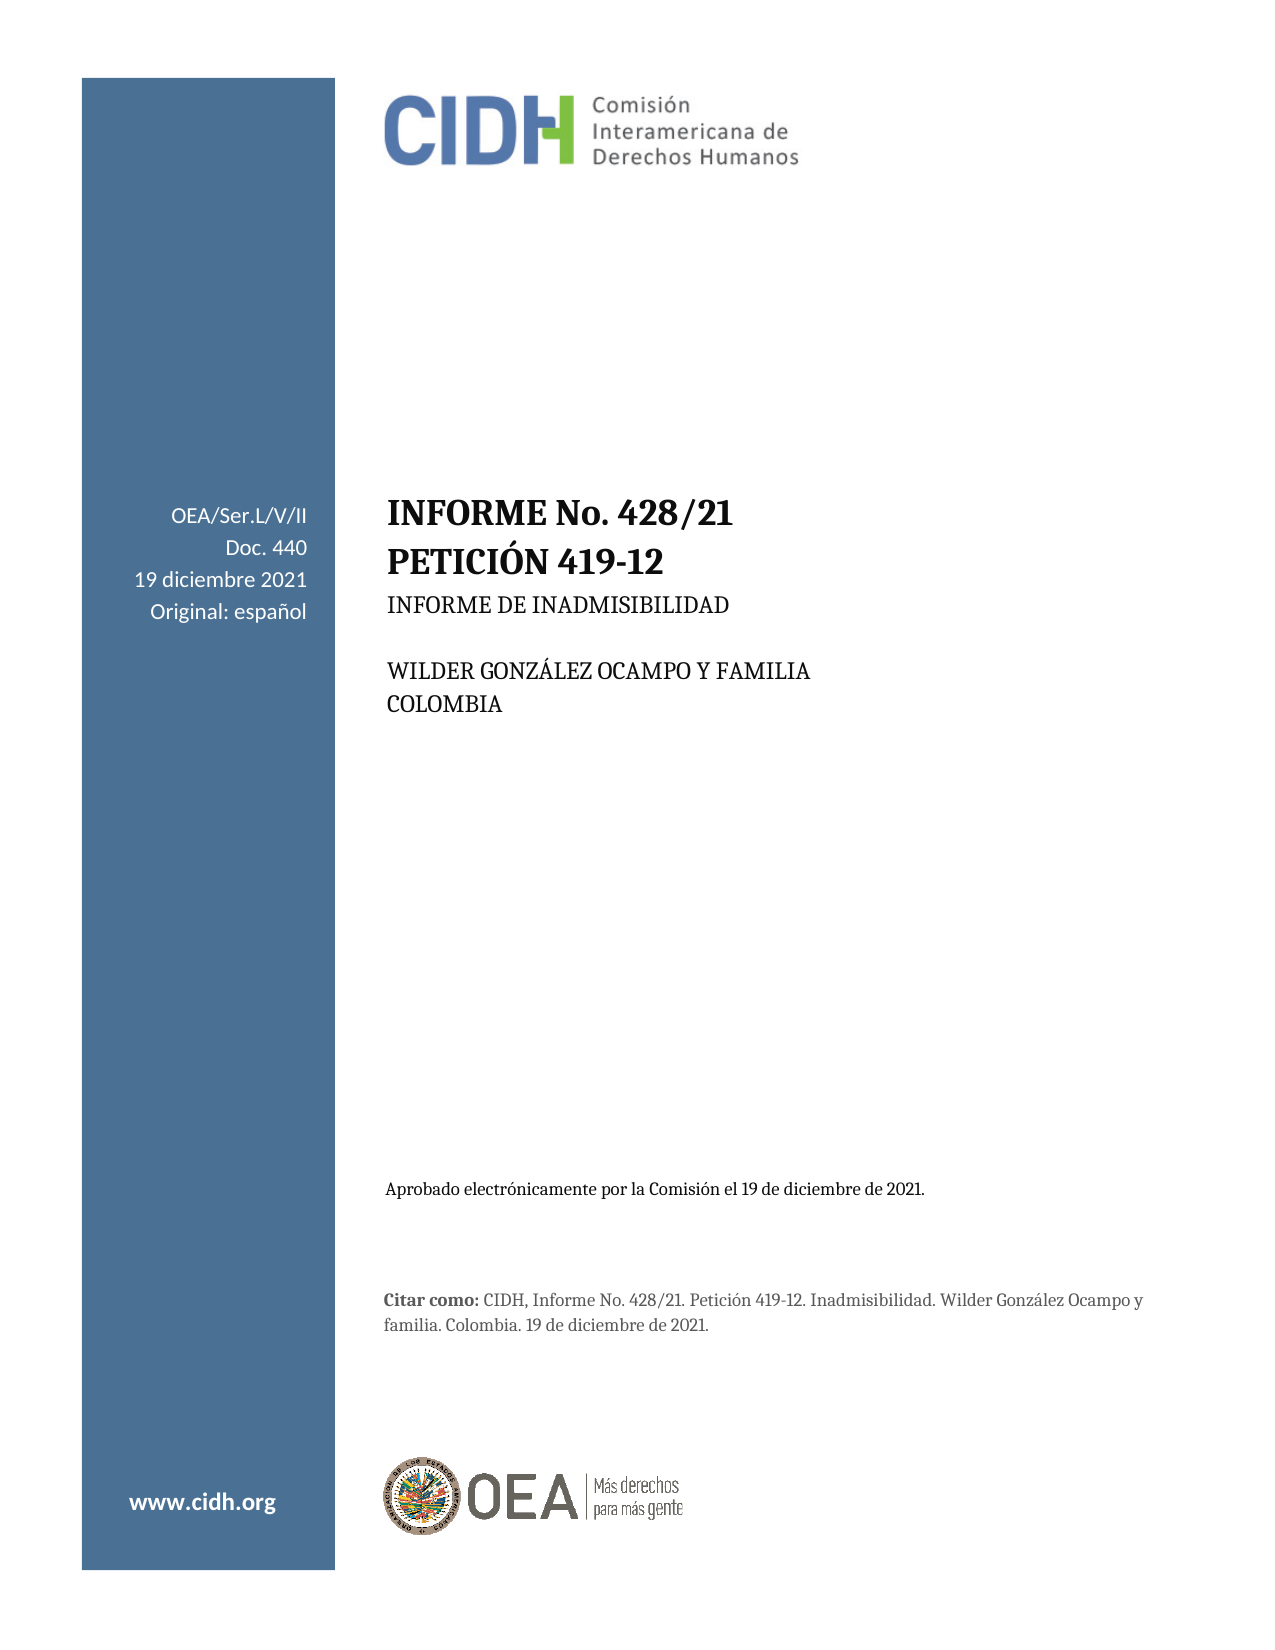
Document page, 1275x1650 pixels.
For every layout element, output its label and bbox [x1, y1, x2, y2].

picture [375, 87, 810, 172]
picture [383, 1457, 683, 1535]
